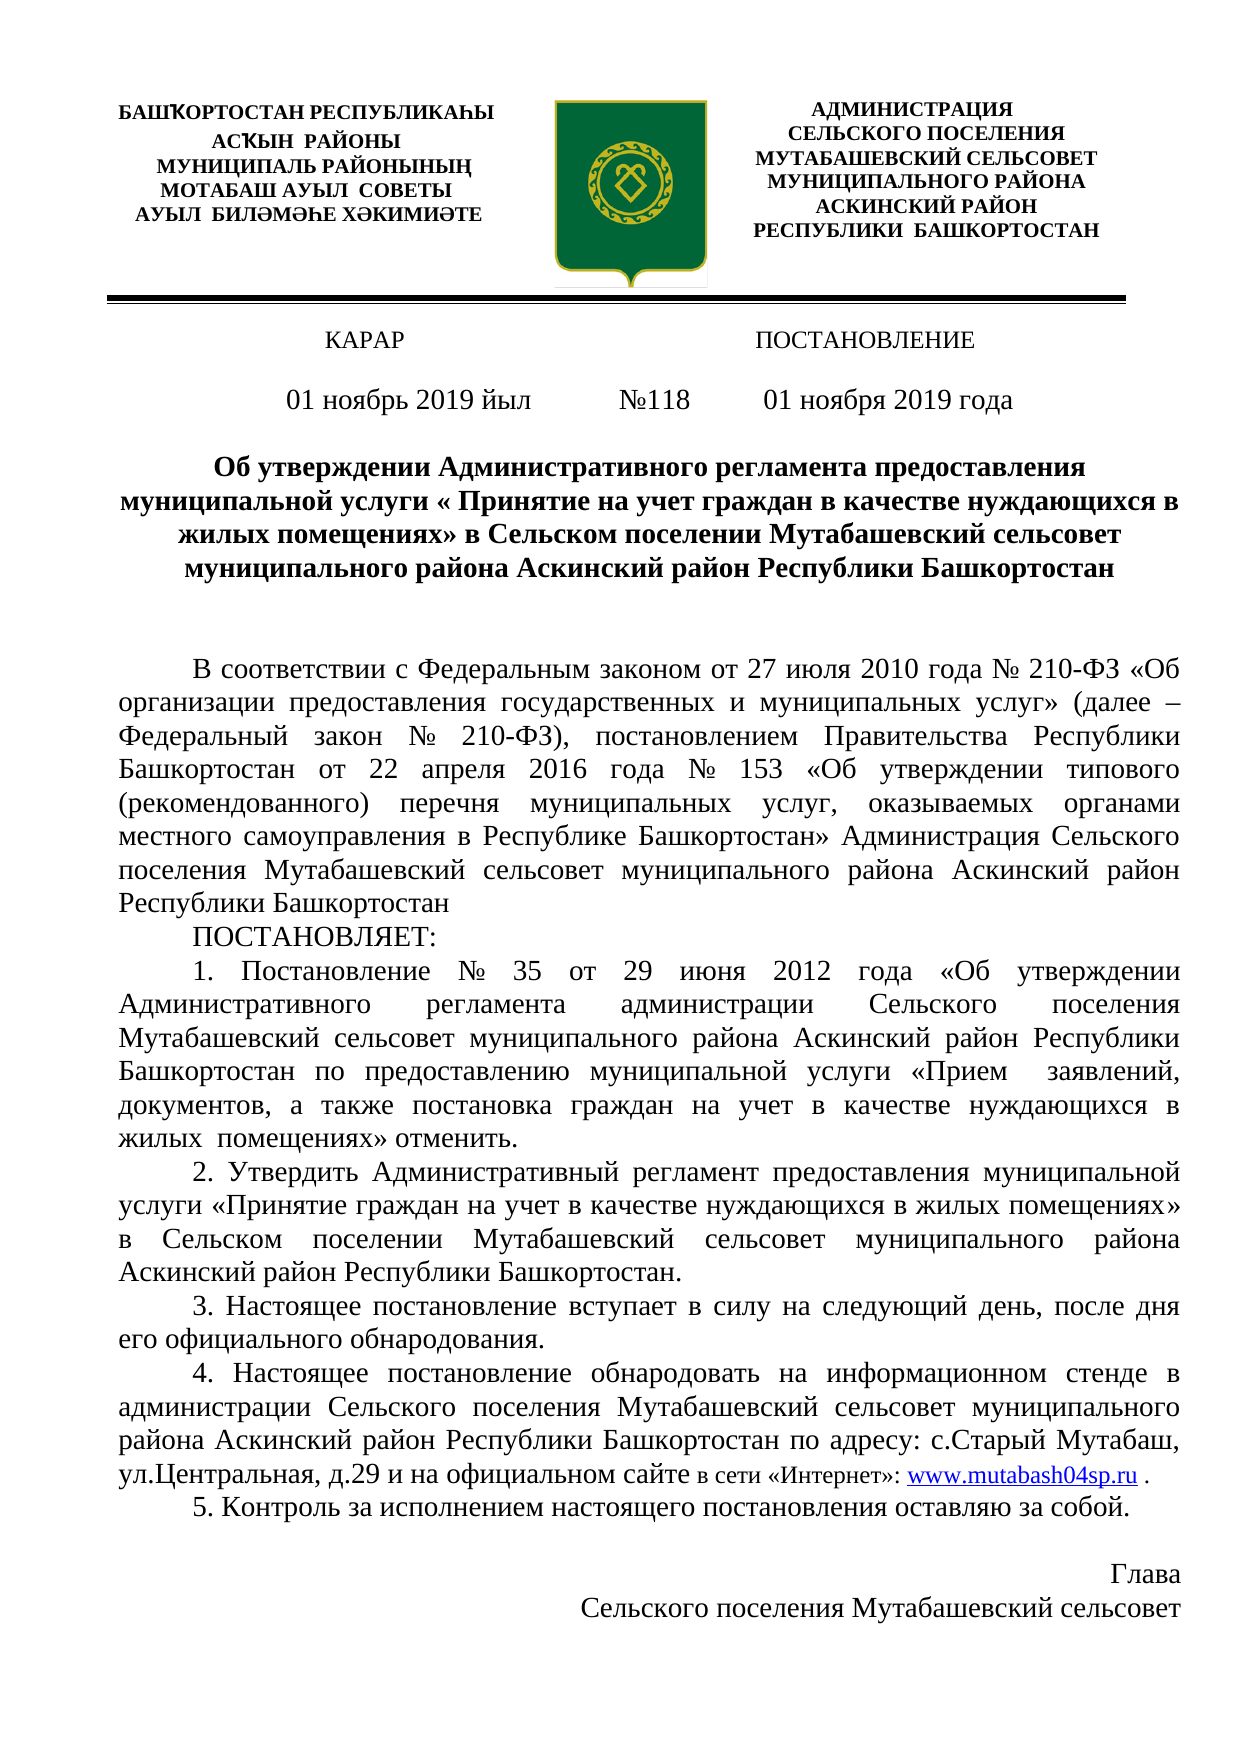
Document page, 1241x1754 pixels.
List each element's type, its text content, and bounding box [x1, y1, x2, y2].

text В соответствии с Федеральным законом от 27 июля 2010 года № 210-ФЗ «Об организации предоставления государственных и муниципальных услуг» (далее – Федеральный закон № 210-ФЗ), постановлением Правительства Республики Башкортостан от 22 апреля 2016 года № 153 «Об утверждении типового (рекомендованного) перечня муниципальных услуг, оказываемых органами местного самоуправления в Республике Башкортостан» Администрация Сельского поселения Мутабашевский сельсовет муниципального района Аскинский район Республики Башкортостан [118, 651, 1181, 919]
table_header [505, 73, 727, 295]
picture [554, 100, 708, 288]
text Об утверждении Административного регламента предоставления муниципальной услуги « Принятие на учет граждан в качестве нуждающихся в жилых помещениях» в Сельском поселении Мутабашевский сельсовет муниципального района Аскинский район Республики Башкортостан [118, 449, 1181, 584]
text Глава [118, 1556, 1181, 1590]
text ПОСТАНОВЛЯЕТ: [118, 919, 1181, 953]
text 1. Постановление № 35 от 29 июня 2012 года «Об утверждении Административного регламента администрации Сельского поселения Мутабашевский сельсовет муниципального района Аскинский район Республики Башкортостан по предоставлению муниципальной услуги «Прием заявлений, документов, а также постановка граждан на учет в качестве нуждающихся в жилых помещениях» отменить. [118, 953, 1181, 1154]
table_header БАШҠОРТОСТАН РЕСПУБЛИКАҺЫ АСҠЫН РАЙОНЫ МУНИЦИПАЛЬ РАЙОНЫНЫҢ МОТАБАШ АУЫЛ СОВЕТЫ АУЫЛ БИЛӘМӘҺЕ ХӘКИМИӘТЕ [107, 73, 505, 295]
text 3. Настоящее постановление вступает в силу на следующий день, после дня его официального обнародования. [118, 1288, 1181, 1355]
text 01 ноябрь 2019 йыл №118 01 ноября 2019 года [118, 382, 1181, 416]
text КАРАР ПОСТАНОВЛЕНИЕ [118, 180, 1181, 354]
text 4. Настоящее постановление обнародовать на информационном стенде в администрации Сельского поселения Мутабашевский сельсовет муниципального района Аскинский район Республики Башкортостан по адресу: с.Старый Мутабаш, ул.Центральная, д.29 и на официальном сайте в сети «Интернет»: www.mutabash04sp.ru . [118, 1355, 1181, 1489]
text Сельского поселения Мутабашевский сельсовет [118, 1590, 1181, 1623]
text 5. Контроль за исполнением настоящего постановления оставляю за собой. [118, 1489, 1181, 1523]
text 2. Утвердить Административный регламент предоставления муниципальной услуги «Принятие граждан на учет в качестве нуждающихся в жилых помещениях» в Сельском поселении Мутабашевский сельсовет муниципального района Аскинский район Республики Башкортостан. [118, 1154, 1181, 1288]
table_header АДМИНИСТРАЦИЯ СЕЛЬСКОГО ПОСЕЛЕНИЯ МУТАБАШЕВСКИЙ СЕЛЬСОВЕТ МУНИЦИПАЛЬНОГО РАЙОНА АСКИНСКИЙ РАЙОН РЕСПУБЛИКИ БАШКОРТОСТАН [727, 73, 1126, 295]
